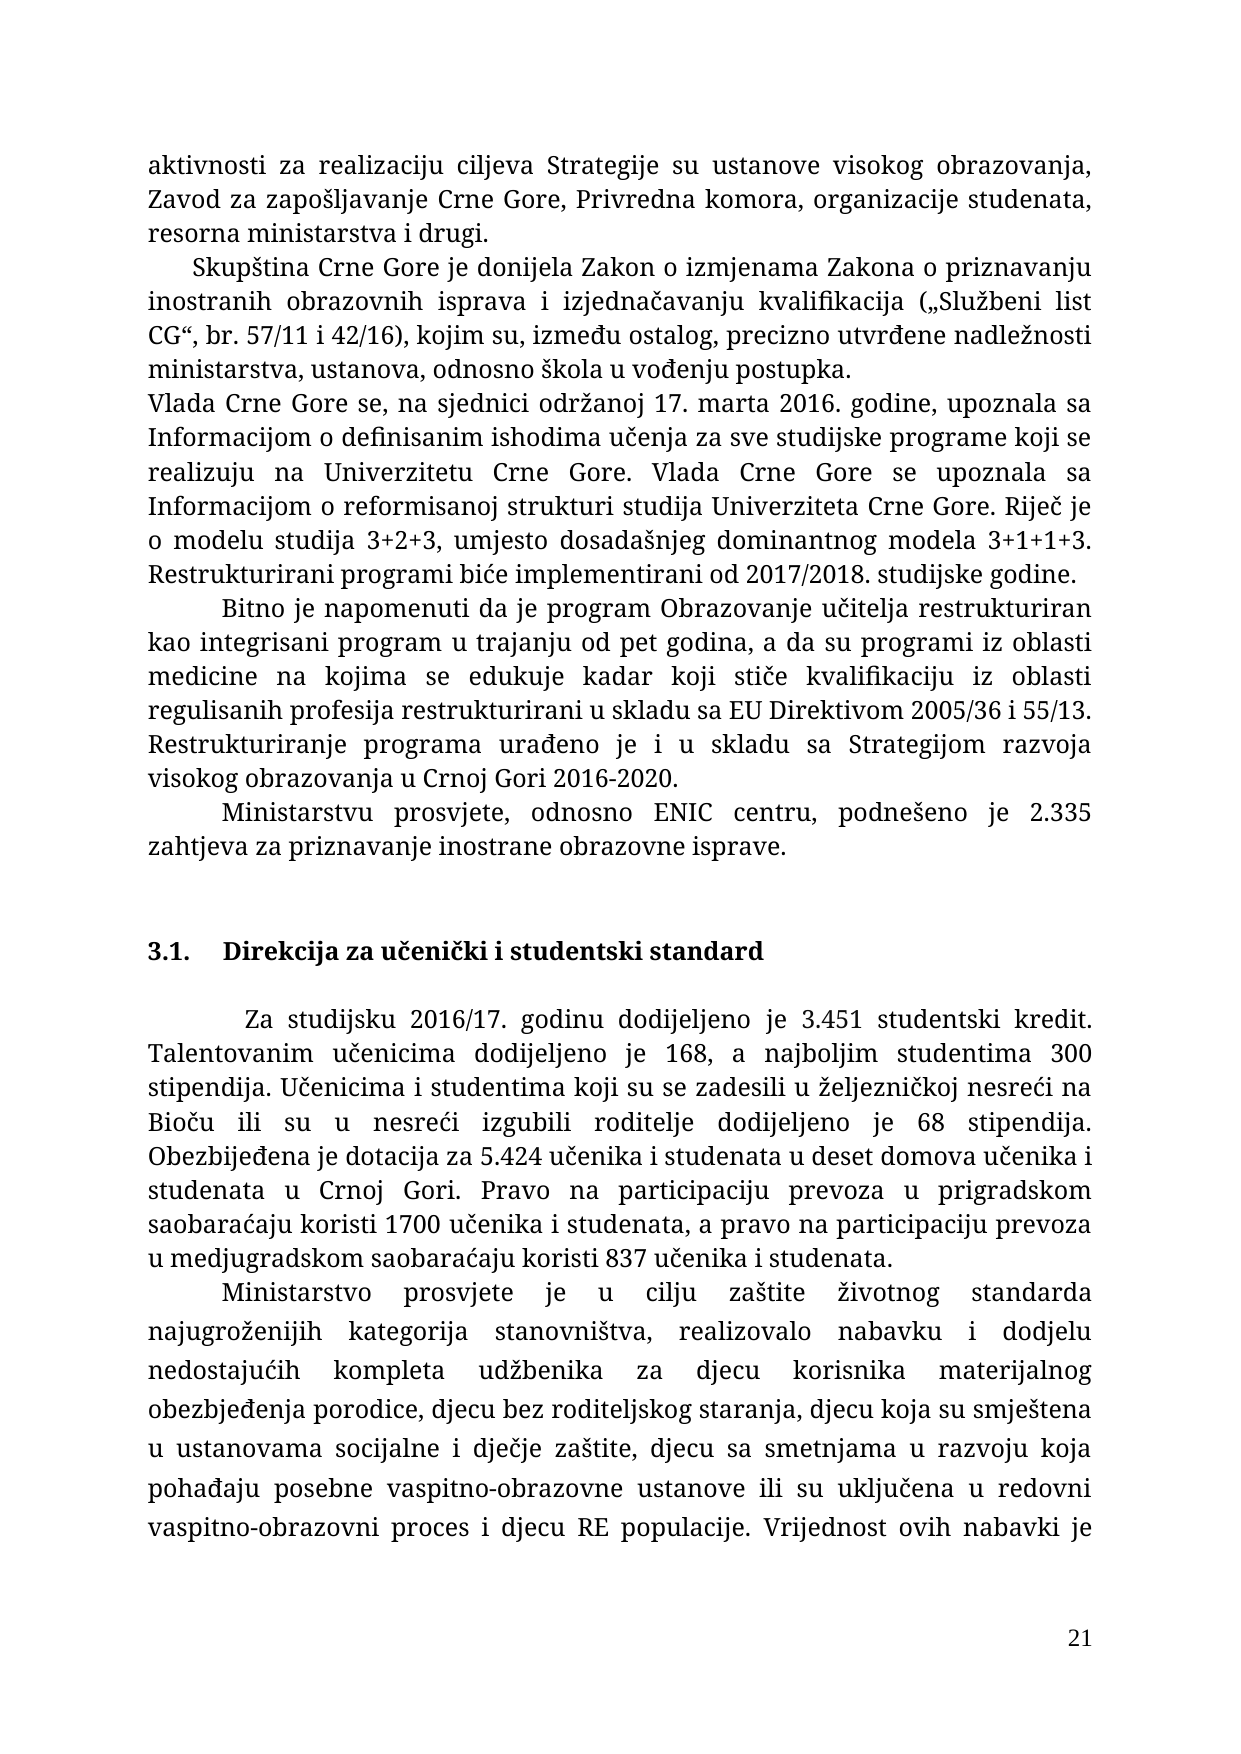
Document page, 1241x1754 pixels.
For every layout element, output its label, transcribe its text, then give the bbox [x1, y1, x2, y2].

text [148, 1274, 1093, 1543]
text Ministarstvu prosvjete, odnosno ENIC centru, podnešeno je 2.335 zahtjeva za priznavanje inostrane obrazovne isprave. [148, 795, 1093, 863]
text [148, 148, 1093, 250]
text Bitno je napomenuti da je program Obrazovanje učitelja restrukturiran kao integrisani program u trajanju od pet godina, a da su programi iz oblasti medicine na kojima se edukuje kadar koji stiče kvalifikaciju iz oblasti regulisanih profesija restrukturirani u skladu sa EU Direktivom 2005/36 i 55/13. Restrukturiranje programa urađeno je i u skladu sa Strategijom razvoja visokog obrazovanja u Crnoj Gori 2016-2020. [148, 590, 1093, 795]
text Vlada Crne Gore se, na sjednici održanoj 17. marta 2016. godine, upoznala sa Informacijom o definisanim ishodima učenja za sve studijske programe koji se realizuju na Univerzitetu Crne Gore. Vlada Crne Gore se upoznala sa Informacijom o reformisanoj strukturi studija Univerziteta Crne Gore. Riječ je o modelu studija 3+2+3, umjesto dosadašnjeg dominantnog modela 3+1+1+3. Restrukturirani programi biće implementirani od 2017/2018. studijske godine. [148, 386, 1093, 590]
text Za studijsku 2016/17. godinu dodijeljeno je 3.451 studentski kredit. Talentovanim učenicima dodijeljeno je 168, a najboljim studentima 300 stipendija. Učenicima i studentima koji su se zadesili u željezničkoj nesreći na Bioču ili su u nesreći izgubili roditelje dodijeljeno je 68 stipendija. Obezbijeđena je dotacija za 5.424 učenika i studenata u deset domova učenika i studenata u Crnoj Gori. Pravo na participaciju prevoza u prigradskom saobaraćaju koristi 1700 učenika i studenata, a pravo na participaciju prevoza u medjugradskom saobaraćaju koristi 837 učenika i studenata. [148, 1002, 1093, 1274]
text Skupština Crne Gore je donijela Zakon o izmjenama Zakona o priznavanju inostranih obrazovnih isprava i izjednačavanju kvalifikacija („Službeni list CG“, br. 57/11 i 42/16), kojim su, između ostalog, precizno utvrđene nadležnosti ministarstva, ustanova, odnosno škola u vođenju postupka. [148, 250, 1093, 386]
list Direkcija za učenički i studentski standard [148, 934, 1093, 968]
